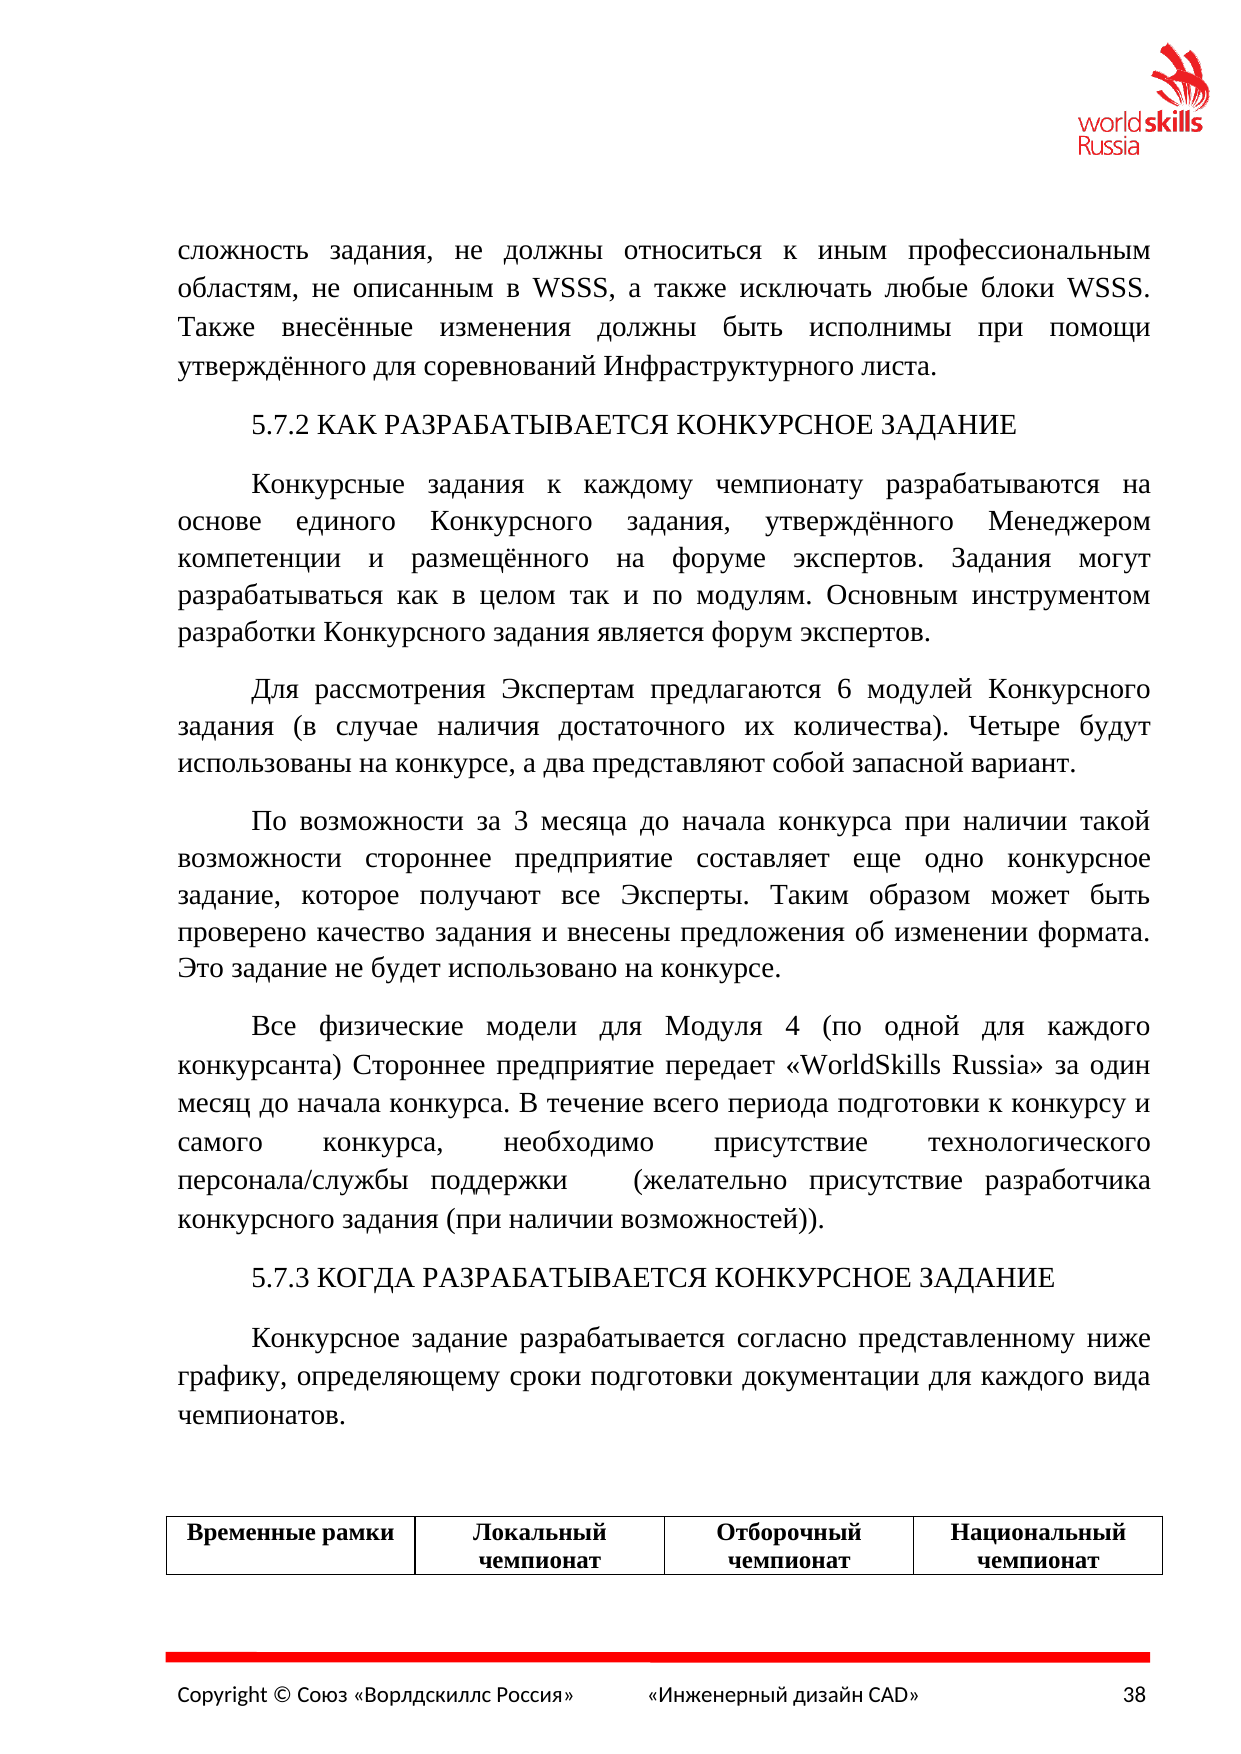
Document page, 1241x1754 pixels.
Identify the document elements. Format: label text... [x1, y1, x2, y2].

text Конкурсное задание разрабатывается согласно представленному ниже графику, определяющему сроки подготовки документации для каждого вида чемпионатов. [177, 1320, 1152, 1430]
text 5.7.2 КАК РАЗРАБАТЫВАЕТСЯ КОНКУРСНОЕ ЗАДАНИЕ [177, 407, 1152, 441]
table_header Отборочный чемпионат [665, 1517, 913, 1574]
text 5.7.3 КОГДА РАЗРАБАТЫВАЕТСЯ КОНКУРСНОЕ ЗАДАНИЕ [177, 1260, 1152, 1294]
text По возможности за 3 месяца до начала конкурса при наличии такой возможности стороннее предприятие составляет еще одно конкурсное задание, которое получают все Эксперты. Таким образом может быть проверено качество задания и внесены предложения об изменении формата. Это задание не будет использовано на конкурсе. [177, 803, 1152, 984]
text Все физические модели для Модуля 4 (по одной для каждого конкурсанта) Стороннее предприятие передает «WorldSkills Russia» за один месяц до начала конкурса. В течение всего периода подготовки к конкурсу и самого конкурса, необходимо присутствие технологического персонала/службы поддержки (желательно присутствие разработчика конкурсного задания (при наличии возможностей)). [177, 1008, 1152, 1234]
text Конкурсные задания к каждому чемпионату разрабатываются на основе единого Конкурсного задания, утверждённого Менеджером компетенции и размещённого на форуме экспертов. Задания могут разрабатываться как в целом так и по модулям. Основным инструментом разработки Конкурсного задания является форум экспертов. [177, 466, 1152, 647]
table_header Локальный чемпионат [416, 1517, 664, 1574]
table_header Национальный чемпионат [914, 1517, 1162, 1574]
text Для рассмотрения Экспертам предлагаются 6 модулей Конкурсного задания (в случае наличия достаточного их количества). Четыре будут использованы на конкурсе, а два представляют собой запасной вариант. [177, 672, 1152, 779]
picture [1078, 42, 1235, 155]
table_header Временные рамки [167, 1517, 414, 1574]
